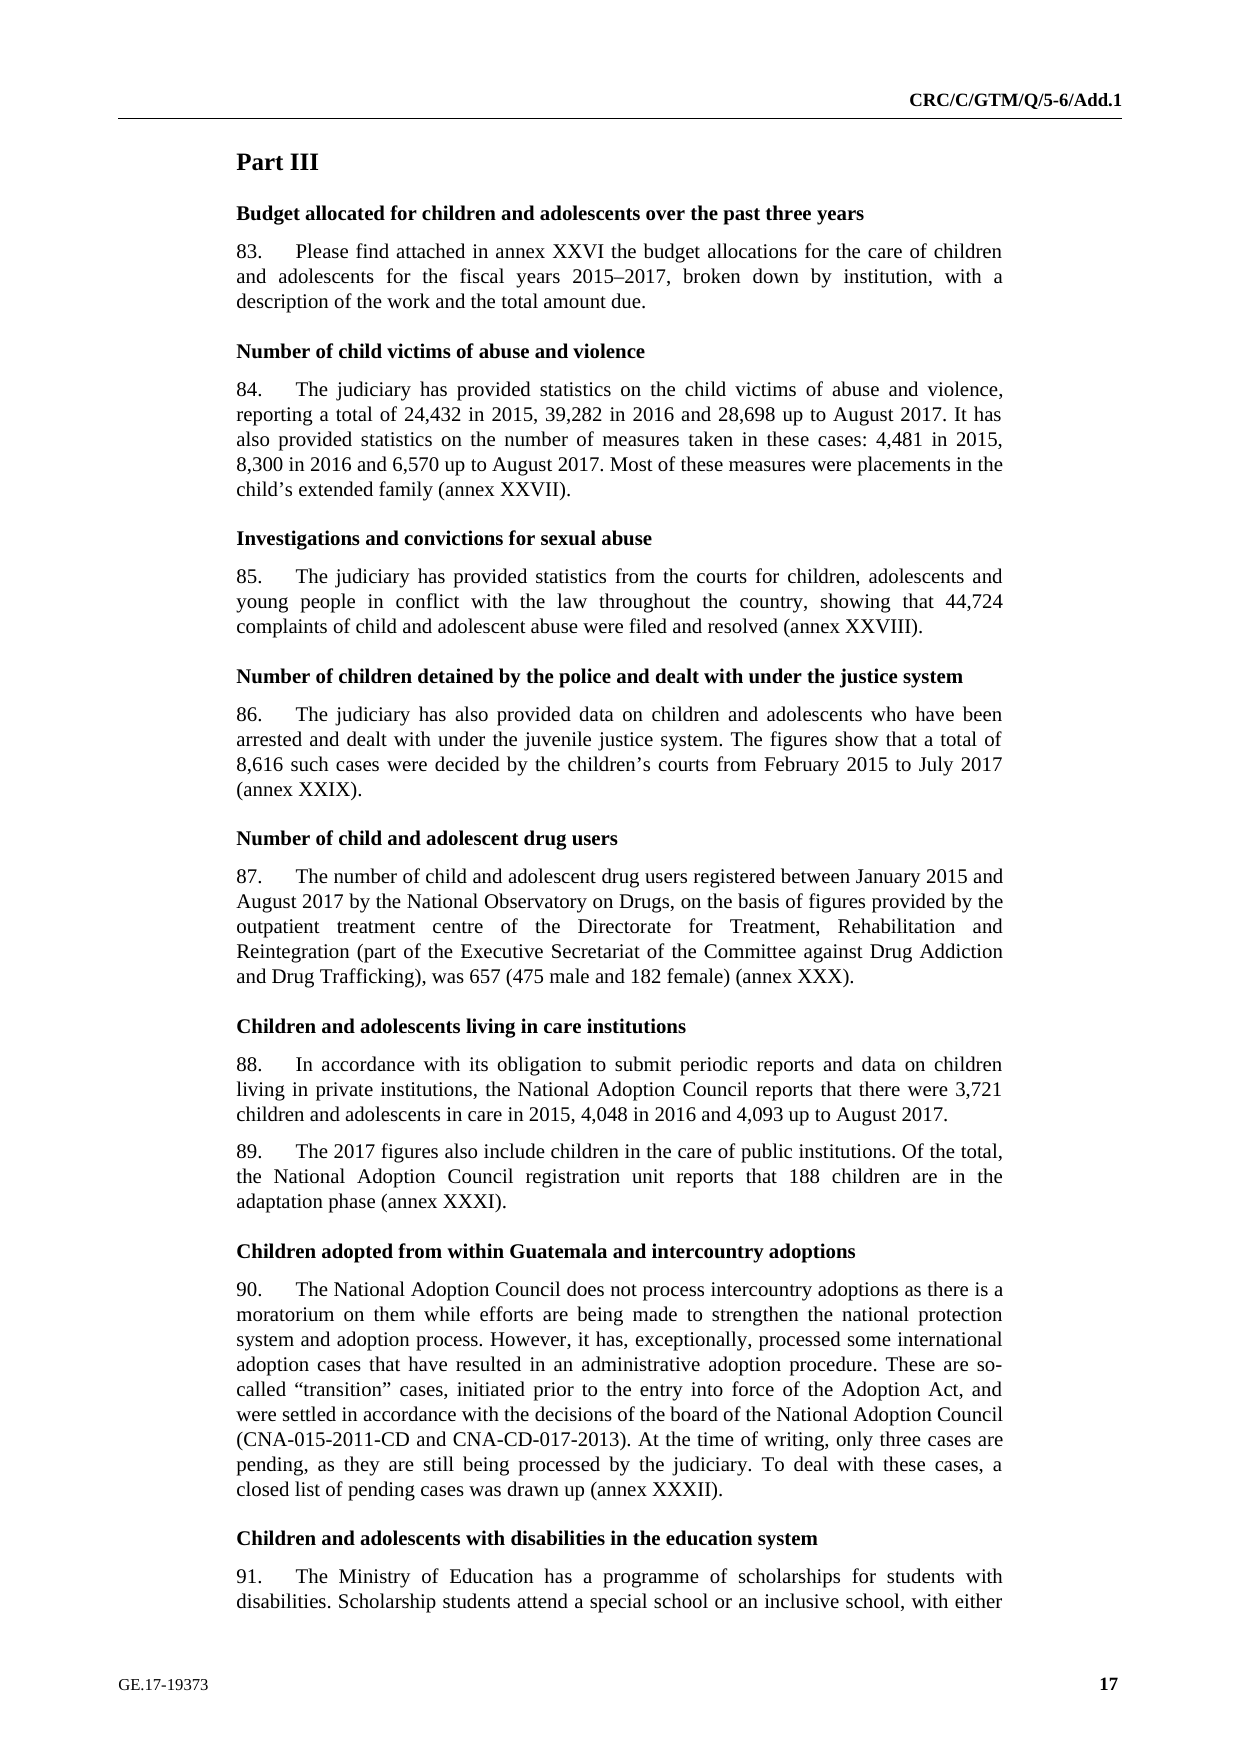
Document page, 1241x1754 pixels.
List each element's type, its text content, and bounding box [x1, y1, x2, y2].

text Part III [118, 148, 1004, 176]
text Number of child and adolescent drug users [118, 826, 1004, 851]
text 83. Please find attached in annex XXVI the budget allocations for the care of children and adolescents for the fiscal years 2015–2017, broken down by institution, with a description of the work and the total amount due. [236, 238, 1004, 313]
text 89. The 2017 figures also include children in the care of public institutions. Of the total, the National Adoption Council registration unit reports that 188 children are in the adaptation phase (annex XXXI). [236, 1138, 1004, 1213]
text Number of children detained by the police and dealt with under the justice system [118, 663, 1004, 688]
text Investigations and convictions for sexual abuse [118, 526, 1004, 551]
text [236, 1563, 1004, 1613]
text 86. The judiciary has also provided data on children and adolescents who have been arrested and dealt with under the juvenile justice system. The figures show that a total of 8,616 such cases were decided by the children’s courts from February 2015 to July 2017 (annex XXIX). [236, 701, 1004, 801]
text 84. The judiciary has provided statistics on the child victims of abuse and violence, reporting a total of 24,432 in 2015, 39,282 in 2016 and 28,698 up to August 2017. It has also provided statistics on the number of measures taken in these cases: 4,481 in 2015, 8,300 in 2016 and 6,570 up to August 2017. Most of these measures were placements in the child’s extended family (annex XXVII). [236, 376, 1004, 501]
text Children and adolescents with disabilities in the education system [118, 1526, 1004, 1551]
text Number of child victims of abuse and violence [118, 338, 1004, 363]
text 90. The National Adoption Council does not process intercountry adoptions as there is a moratorium on them while efforts are being made to strengthen the national protection system and adoption process. However, it has, exceptionally, processed some international adoption cases that have resulted in an administrative adoption procedure. These are so-called “transition” cases, initiated prior to the entry into force of the Adoption Act, and were settled in accordance with the decisions of the board of the National Adoption Council (CNA-015-2011-CD and CNA-CD-017-2013). At the time of writing, only three cases are pending, as they are still being processed by the judiciary. To deal with these cases, a closed list of pending cases was drawn up (annex XXXII). [236, 1276, 1004, 1501]
text 87. The number of child and adolescent drug users registered between January 2015 and August 2017 by the National Observatory on Drugs, on the basis of figures provided by the outpatient treatment centre of the Directorate for Treatment, Rehabilitation and Reintegration (part of the Executive Secretariat of the Committee against Drug Addiction and Drug Trafficking), was 657 (475 male and 182 female) (annex XXX). [236, 863, 1004, 988]
text 85. The judiciary has provided statistics from the courts for children, adolescents and young people in conflict with the law throughout the country, showing that 44,724 complaints of child and adolescent abuse were filed and resolved (annex XXVIII). [236, 563, 1004, 638]
text Children adopted from within Guatemala and intercountry adoptions [118, 1238, 1004, 1263]
text Children and adolescents living in care institutions [118, 1013, 1004, 1038]
text 88. In accordance with its obligation to submit periodic reports and data on children living in private institutions, the National Adoption Council reports that there were 3,721 children and adolescents in care in 2015, 4,048 in 2016 and 4,093 up to August 2017. [236, 1051, 1004, 1126]
text Budget allocated for children and adolescents over the past three years [118, 201, 1004, 226]
